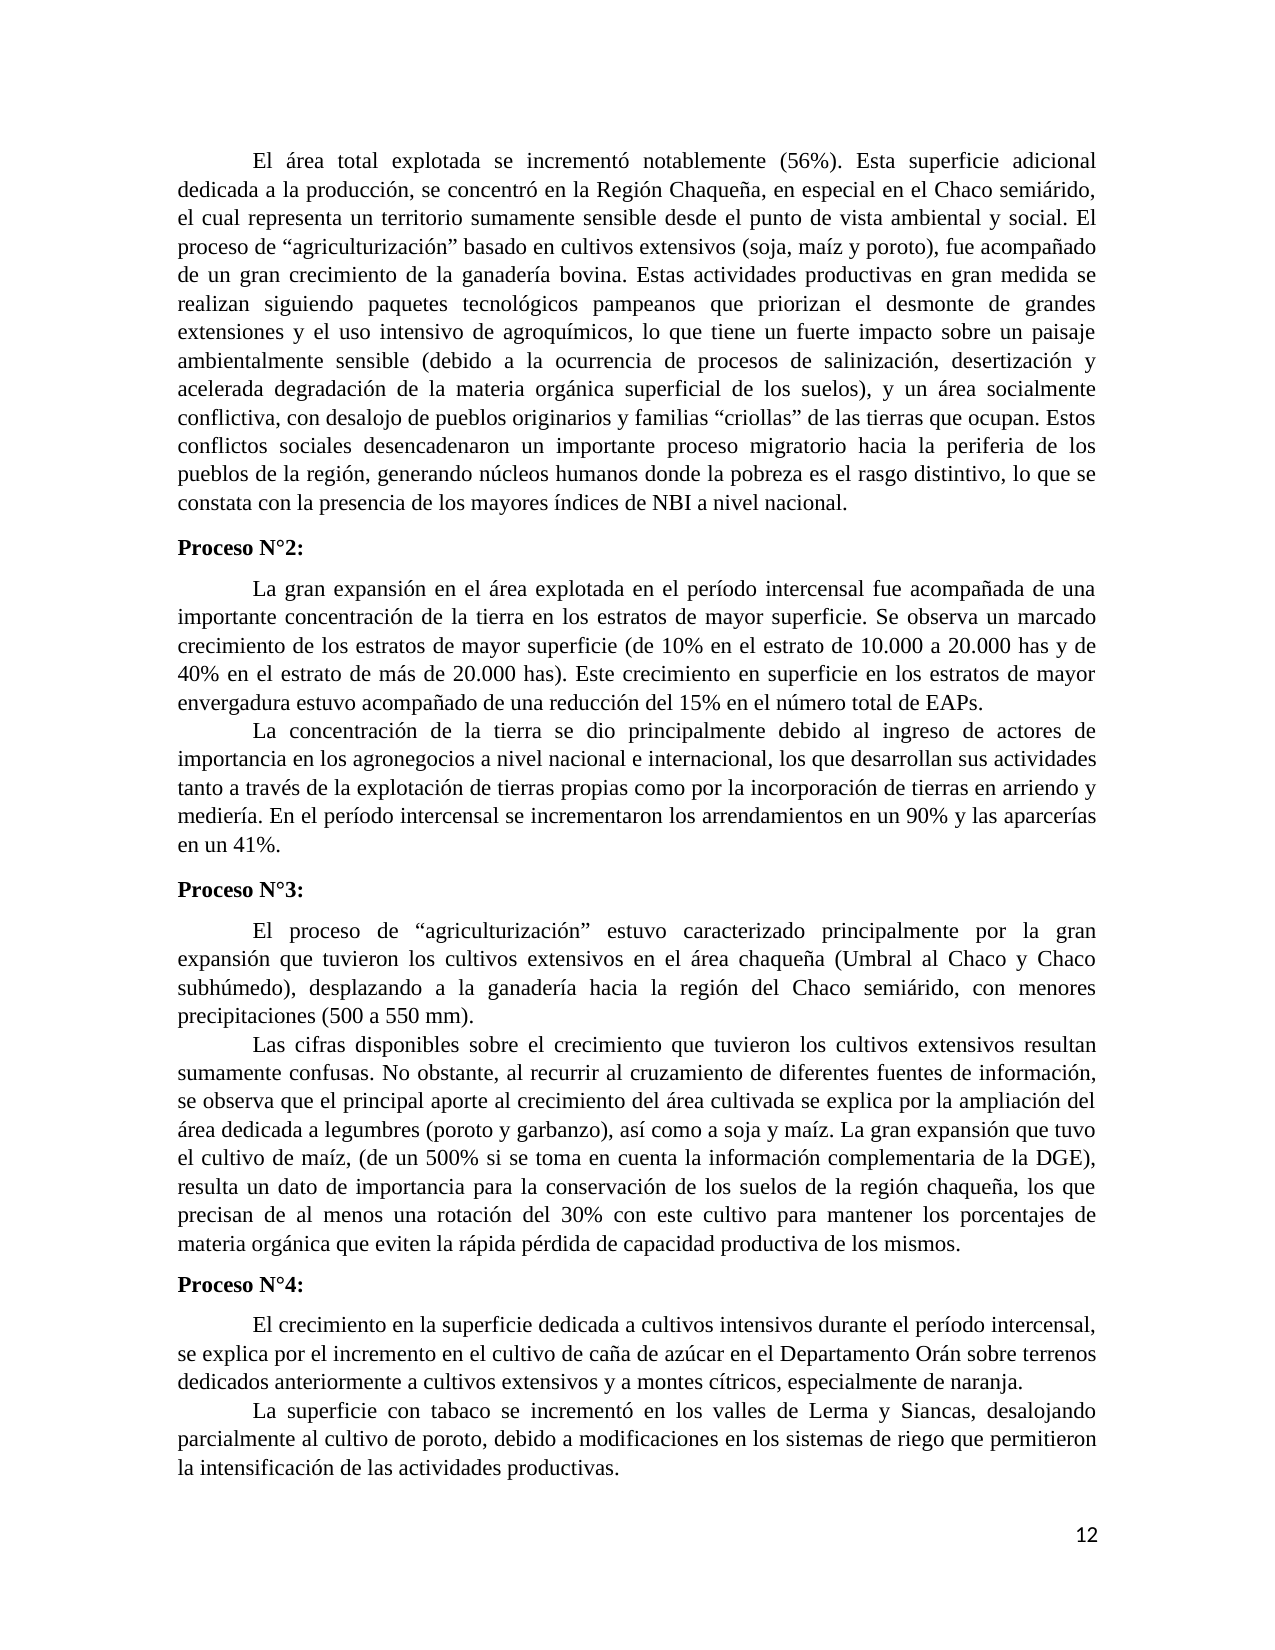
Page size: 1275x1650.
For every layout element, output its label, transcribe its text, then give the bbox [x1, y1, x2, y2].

text Proceso N°2: [177, 534, 1098, 560]
text Las cifras disponibles sobre el crecimiento que tuvieron los cultivos extensivos resultan sumamente confusas. No obstante, al recurrir al cruzamiento de diferentes fuentes de información, se observa que el principal aporte al crecimiento del área cultivada se explica por la ampliación del área dedicada a legumbres (poroto y garbanzo), así como a soja y maíz. La gran expansión que tuvo el cultivo de maíz, (de un 500% si se toma en cuenta la información complementaria de la DGE), resulta un dato de importancia para la conservación de los suelos de la región chaqueña, los que precisan de al menos una rotación del 30% con este cultivo para mantener los porcentajes de materia orgánica que eviten la rápida pérdida de capacidad productiva de los mismos. [177, 1031, 1098, 1256]
text El proceso de “agriculturización” estuvo caracterizado principalmente por la gran expansión que tuvieron los cultivos extensivos en el área chaqueña (Umbral al Chaco y Chaco subhúmedo), desplazando a la ganadería hacia la región del Chaco semiárido, con menores precipitaciones (500 a 550 mm). [177, 917, 1098, 1028]
text Proceso N°4: [177, 1271, 1098, 1297]
text La superficie con tabaco se incrementó en los valles de Lerma y Siancas, desalojando parcialmente al cultivo de poroto, debido a modificaciones en los sistemas de riego que permitieron la intensificación de las actividades productivas. [177, 1397, 1098, 1480]
text El área total explotada se incrementó notablemente (56%). Esta superficie adicional dedicada a la producción, se concentró en la Región Chaqueña, en especial en el Chaco semiárido, el cual representa un territorio sumamente sensible desde el punto de vista ambiental y social. El proceso de “agriculturización” basado en cultivos extensivos (soja, maíz y poroto), fue acompañado de un gran crecimiento de la ganadería bovina. Estas actividades productivas en gran medida se realizan siguiendo paquetes tecnológicos pampeanos que priorizan el desmonte de grandes extensiones y el uso intensivo de agroquímicos, lo que tiene un fuerte impacto sobre un paisaje ambientalmente sensible (debido a la ocurrencia de procesos de salinización, desertización y acelerada degradación de la materia orgánica superficial de los suelos), y un área socialmente conflictiva, con desalojo de pueblos originarios y familias “criollas” de las tierras que ocupan. Estos conflictos sociales desencadenaron un importante proceso migratorio hacia la periferia de los pueblos de la región, generando núcleos humanos donde la pobreza es el rasgo distintivo, lo que se constata con la presencia de los mayores índices de NBI a nivel nacional. [177, 148, 1098, 515]
text El crecimiento en la superficie dedicada a cultivos intensivos durante el período intercensal, se explica por el incremento en el cultivo de caña de azúcar en el Departamento Orán sobre terrenos dedicados anteriormente a cultivos extensivos y a montes cítricos, especialmente de naranja. [177, 1312, 1098, 1395]
text La concentración de la tierra se dio principalmente debido al ingreso de actores de importancia en los agronegocios a nivel nacional e internacional, los que desarrollan sus actividades tanto a través de la explotación de tierras propias como por la incorporación de tierras en arriendo y mediería. En el período intercensal se incrementaron los arrendamientos en un 90% y las aparcerías en un 41%. [177, 717, 1098, 857]
text Proceso N°3: [177, 876, 1098, 902]
text La gran expansión en el área explotada en el período intercensal fue acompañada de una importante concentración de la tierra en los estratos de mayor superficie. Se observa un marcado crecimiento de los estratos de mayor superficie (de 10% en el estrato de 10.000 a 20.000 has y de 40% en el estrato de más de 20.000 has). Este crecimiento en superficie en los estratos de mayor envergadura estuvo acompañado de una reducción del 15% en el número total de EAPs. [177, 575, 1098, 715]
